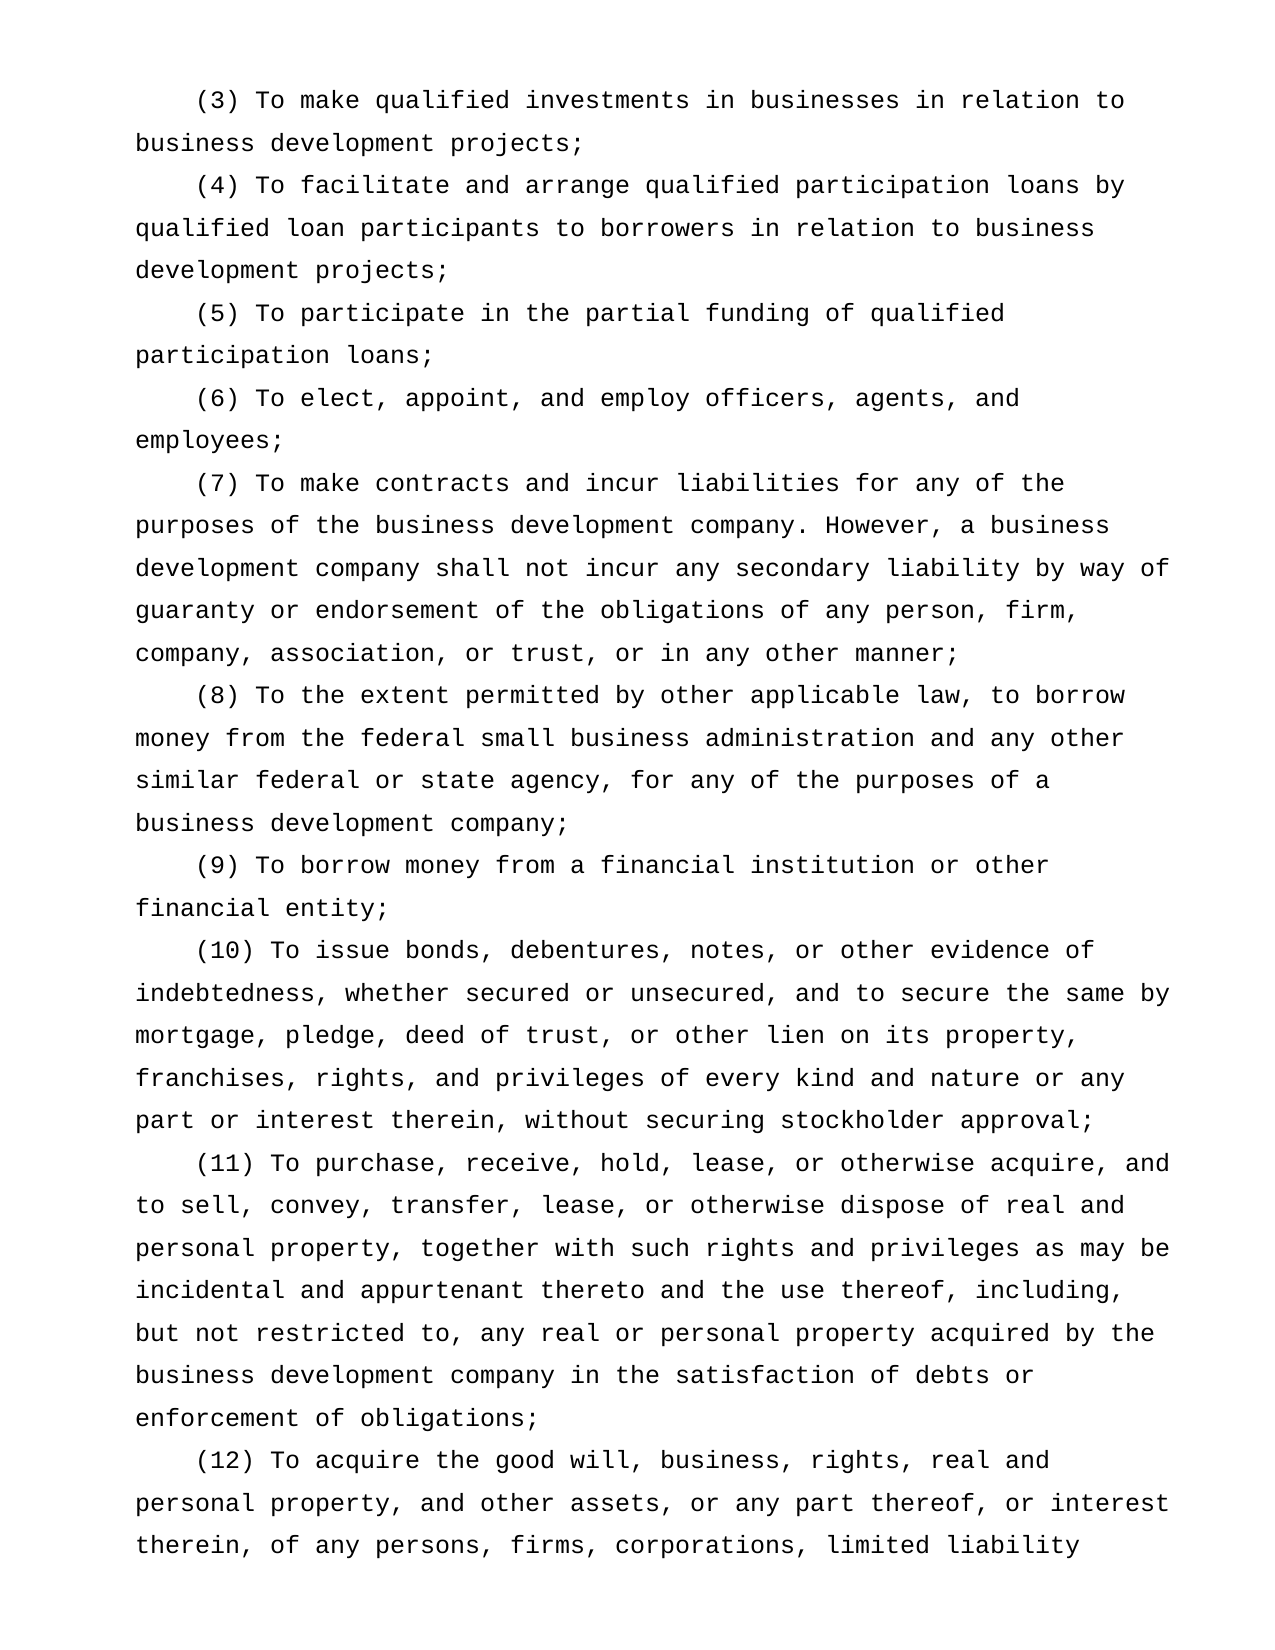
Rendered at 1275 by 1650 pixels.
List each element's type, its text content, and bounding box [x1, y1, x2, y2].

text (7) To make contracts and incur liabilities for any of the purposes of the business development company. However, a business development company shall not incur any secondary liability by way of guaranty or endorsement of the obligations of any person, firm, company, association, or trust, or in any other manner; [135, 457, 1170, 670]
text (6) To elect, appoint, and employ officers, agents, and employees; [135, 372, 1170, 457]
text (11) To purchase, receive, hold, lease, or otherwise acquire, and to sell, convey, transfer, lease, or otherwise dispose of real and personal property, together with such rights and privileges as may be incidental and appurtenant thereto and the use thereof, including, but not restricted to, any real or personal property acquired by the business development company in the satisfaction of debts or enforcement of obligations; [135, 1137, 1170, 1435]
text (8) To the extent permitted by other applicable law, to borrow money from the federal small business administration and any other similar federal or state agency, for any of the purposes of a business development company; [135, 670, 1170, 840]
text (9) To borrow money from a financial institution or other financial entity; [135, 840, 1170, 925]
text (3) To make qualified investments in businesses in relation to business development projects; [135, 75, 1170, 160]
text (4) To facilitate and arrange qualified participation loans by qualified loan participants to borrowers in relation to business development projects; [135, 160, 1170, 287]
text (5) To participate in the partial funding of qualified participation loans; [135, 287, 1170, 372]
text (10) To issue bonds, debentures, notes, or other evidence of indebtedness, whether secured or unsecured, and to secure the same by mortgage, pledge, deed of trust, or other lien on its property, franchises, rights, and privileges of every kind and nature or any part or interest therein, without securing stockholder approval; [135, 925, 1170, 1137]
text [135, 1435, 1170, 1562]
